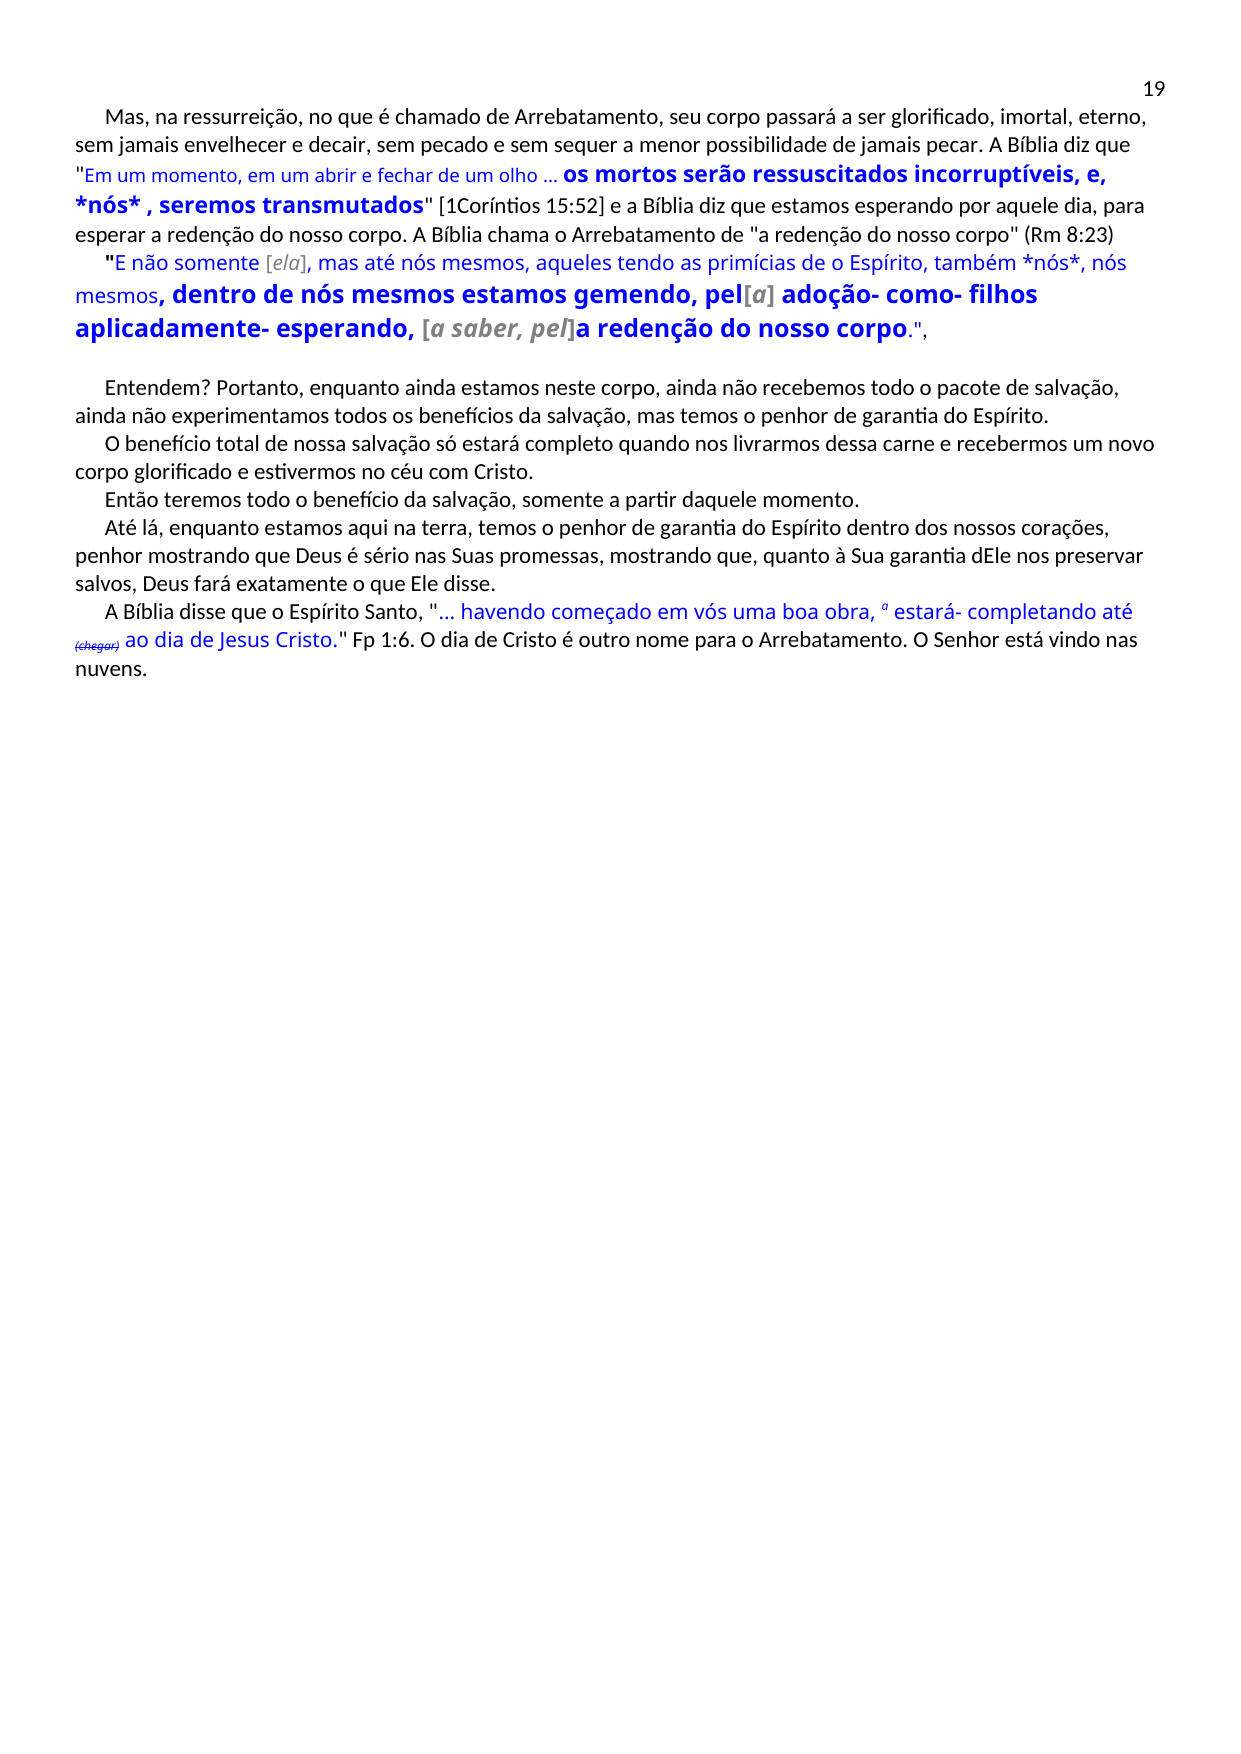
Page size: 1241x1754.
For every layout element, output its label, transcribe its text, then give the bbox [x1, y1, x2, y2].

text Entendem? Portanto, enquanto ainda estamos neste corpo, ainda não recebemos todo o pacote de salvação, ainda não experimentamos todos os benefícios da salvação, mas temos o penhor de garantia do Espírito. [75, 373, 1161, 429]
text A Bíblia disse que o Espírito Santo, "... havendo começado em vós uma boa obra, a estará- completando até (chegar) ao dia de Jesus Cristo." Fp 1:6. O dia de Cristo é outro nome para o Arrebatamento. O Senhor está vindo nas nuvens. [75, 597, 1161, 682]
text Então teremos todo o benefício da salvação, somente a partir daquele momento. [75, 485, 1161, 513]
text Até lá, enquanto estamos aqui na terra, temos o penhor de garantia do Espírito dentro dos nossos corações, penhor mostrando que Deus é sério nas Suas promessas, mostrando que, quanto à Sua garantia dEle nos preservar salvos, Deus fará exatamente o que Ele disse. [75, 513, 1161, 597]
text Mas, na ressurreição, no que é chamado de Arrebatamento, seu corpo passará a ser glorificado, imortal, eterno, sem jamais envelhecer e decair, sem pecado e sem sequer a menor possibilidade de jamais pecar. A Bíblia diz que "Em um momento, em um abrir e fechar de um olho ... os mortos serão ressuscitados incorruptíveis, e, *nós* , seremos transmutados" [1Coríntios 15:52] e a Bíblia diz que estamos esperando por aquele dia, para esperar a redenção do nosso corpo. A Bíblia chama o Arrebatamento de "a redenção do nosso corpo" (Rm 8:23) [75, 102, 1161, 248]
text "E não somente [ela], mas até nós mesmos, aqueles tendo as primícias de o Espírito, também *nós*, nós mesmos, dentro de nós mesmos estamos gemendo, pel[a] adoção- como- filhos aplicadamente- esperando, [a saber, pel]a redenção do nosso corpo.", [75, 248, 1161, 345]
text O benefício total de nossa salvação só estará completo quando nos livrarmos dessa carne e recebermos um novo corpo glorificado e estivermos no céu com Cristo. [75, 429, 1161, 485]
